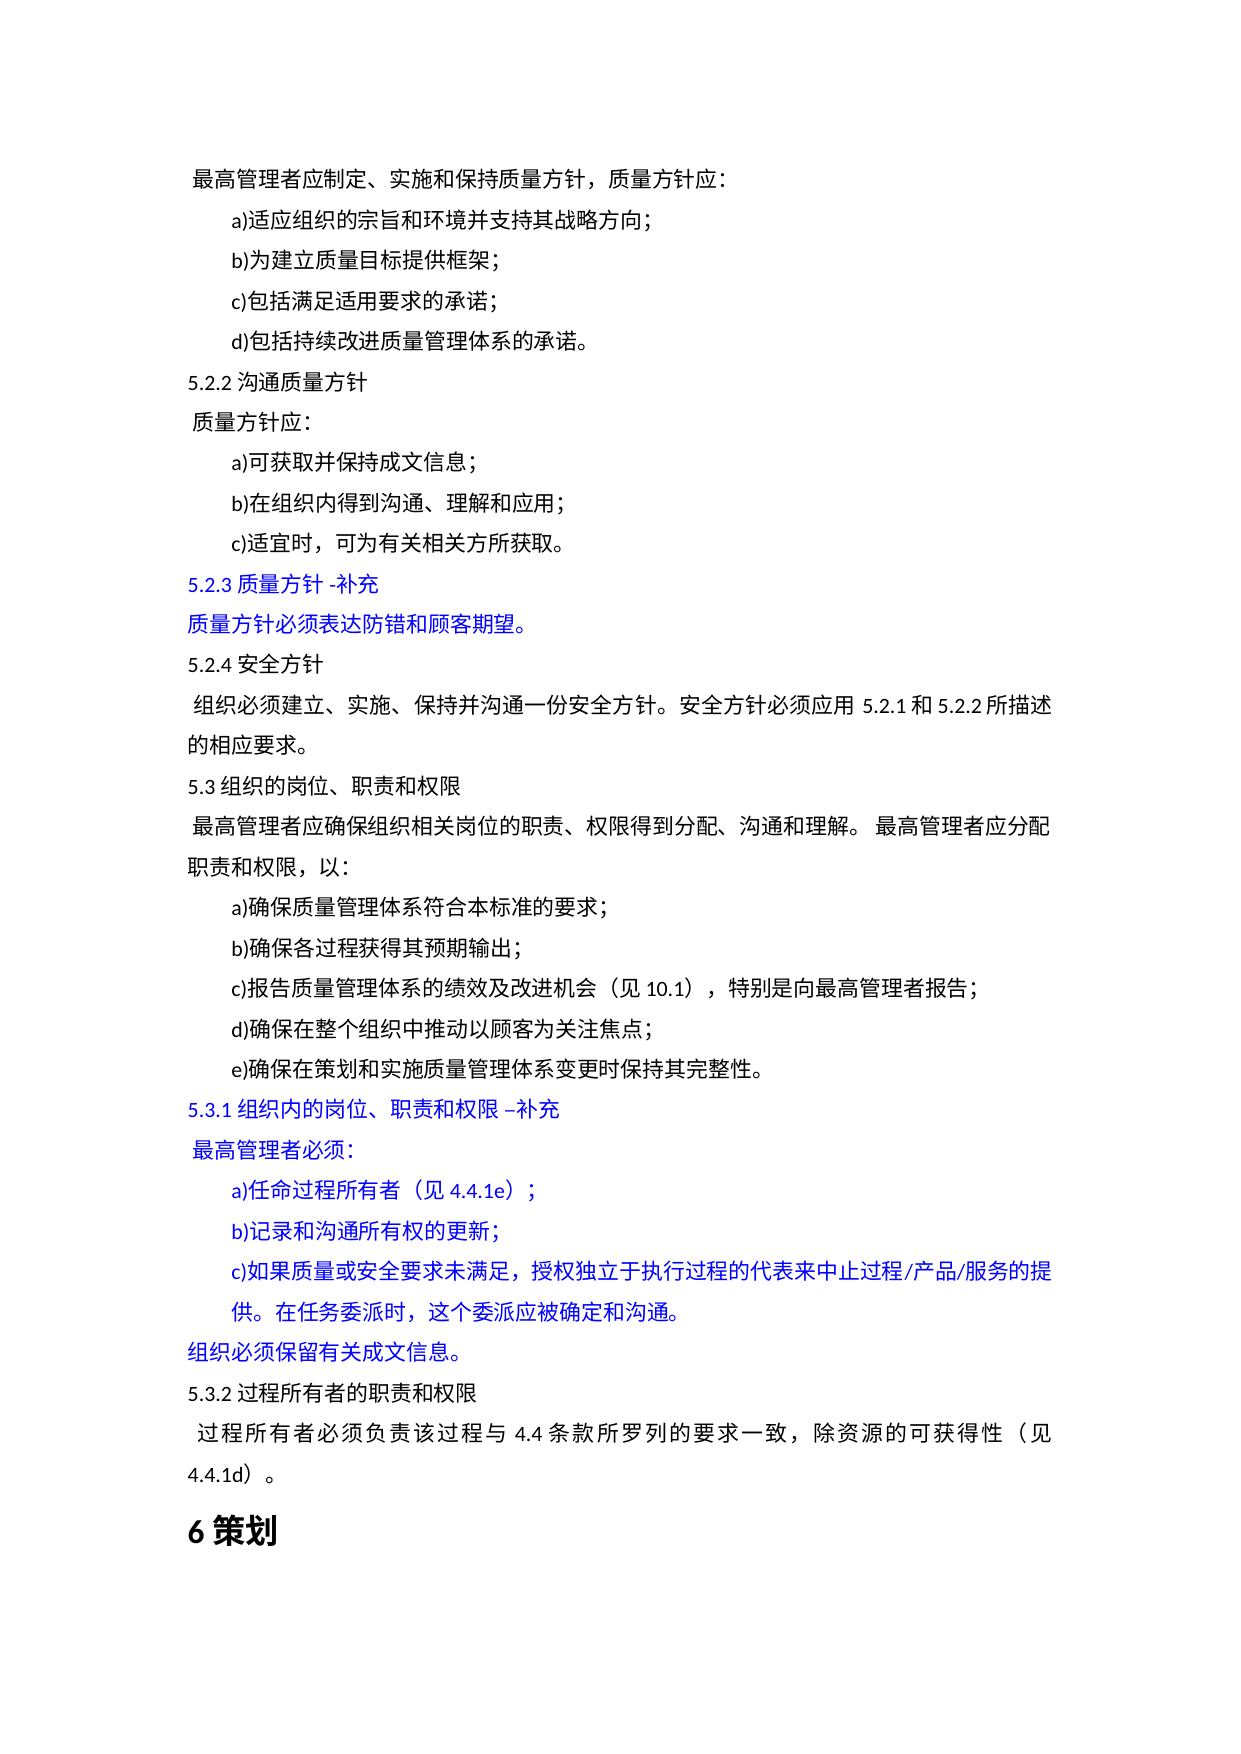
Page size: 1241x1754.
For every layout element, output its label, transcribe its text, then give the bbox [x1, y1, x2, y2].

text 过程所有者必须负责该过程与4.4条款所罗列的要求一致，除资源的可获得性（见4.4.1d）。 [187, 1416, 1053, 1489]
text b)确保各过程获得其预期输出； [231, 930, 1053, 963]
text 最高管理者必须： [187, 1132, 1053, 1165]
text a)可获取并保持成文信息； [231, 445, 1053, 477]
text b)记录和沟通所有权的更新； [231, 1213, 1053, 1246]
text a)确保质量管理体系符合本标准的要求； [231, 890, 1053, 922]
text b)在组织内得到沟通、理解和应用； [231, 485, 1053, 518]
text c)报告质量管理体系的绩效及改进机会（见10.1），特别是向最高管理者报告； [231, 971, 1053, 1003]
text 5.3.1 组织内的岗位、职责和权限 –补充 [187, 1092, 1053, 1124]
text 5.2.3 质量方针 -补充 [187, 566, 1053, 599]
text c)包括满足适用要求的承诺； [231, 283, 1053, 316]
text 5.3 组织的岗位、职责和权限 [187, 768, 1053, 801]
text 质量方针应： [187, 404, 1053, 437]
text a)任命过程所有者（见4.4.1e）； [231, 1173, 1053, 1205]
text 最高管理者应制定、实施和保持质量方针，质量方针应： [187, 162, 1053, 194]
text d)包括持续改进质量管理体系的承诺。 [231, 324, 1053, 356]
text 组织必须保留有关成文信息。 [187, 1335, 1053, 1367]
text c)如果质量或安全要求未满足，授权独立于执行过程的代表来中止过程/产品/服务的提供。在任务委派时，这个委派应被确定和沟通。 [231, 1254, 1053, 1327]
text b)为建立质量目标提供框架； [231, 243, 1053, 275]
text e)确保在策划和实施质量管理体系变更时保持其完整性。 [231, 1052, 1053, 1084]
text a)适应组织的宗旨和环境并支持其战略方向； [231, 202, 1053, 235]
text c)适宜时，可为有关相关方所获取。 [231, 526, 1053, 558]
text 6 策划 [187, 1497, 1053, 1562]
text d)确保在整个组织中推动以顾客为关注焦点； [231, 1011, 1053, 1044]
text 5.2.2 沟通质量方针 [187, 364, 1053, 397]
text 组织必须建立、实施、保持并沟通一份安全方针。安全方针必须应用5.2.1和5.2.2所描述的相应要求。 [187, 687, 1053, 761]
text 5.3.2 过程所有者的职责和权限 [187, 1375, 1053, 1408]
text 质量方针必须表达防错和顾客期望。 [187, 607, 1053, 639]
text 最高管理者应确保组织相关岗位的职责、权限得到分配、沟通和理解。 最高管理者应分配职责和权限，以： [187, 809, 1053, 882]
text 5.2.4 安全方针 [187, 647, 1053, 679]
